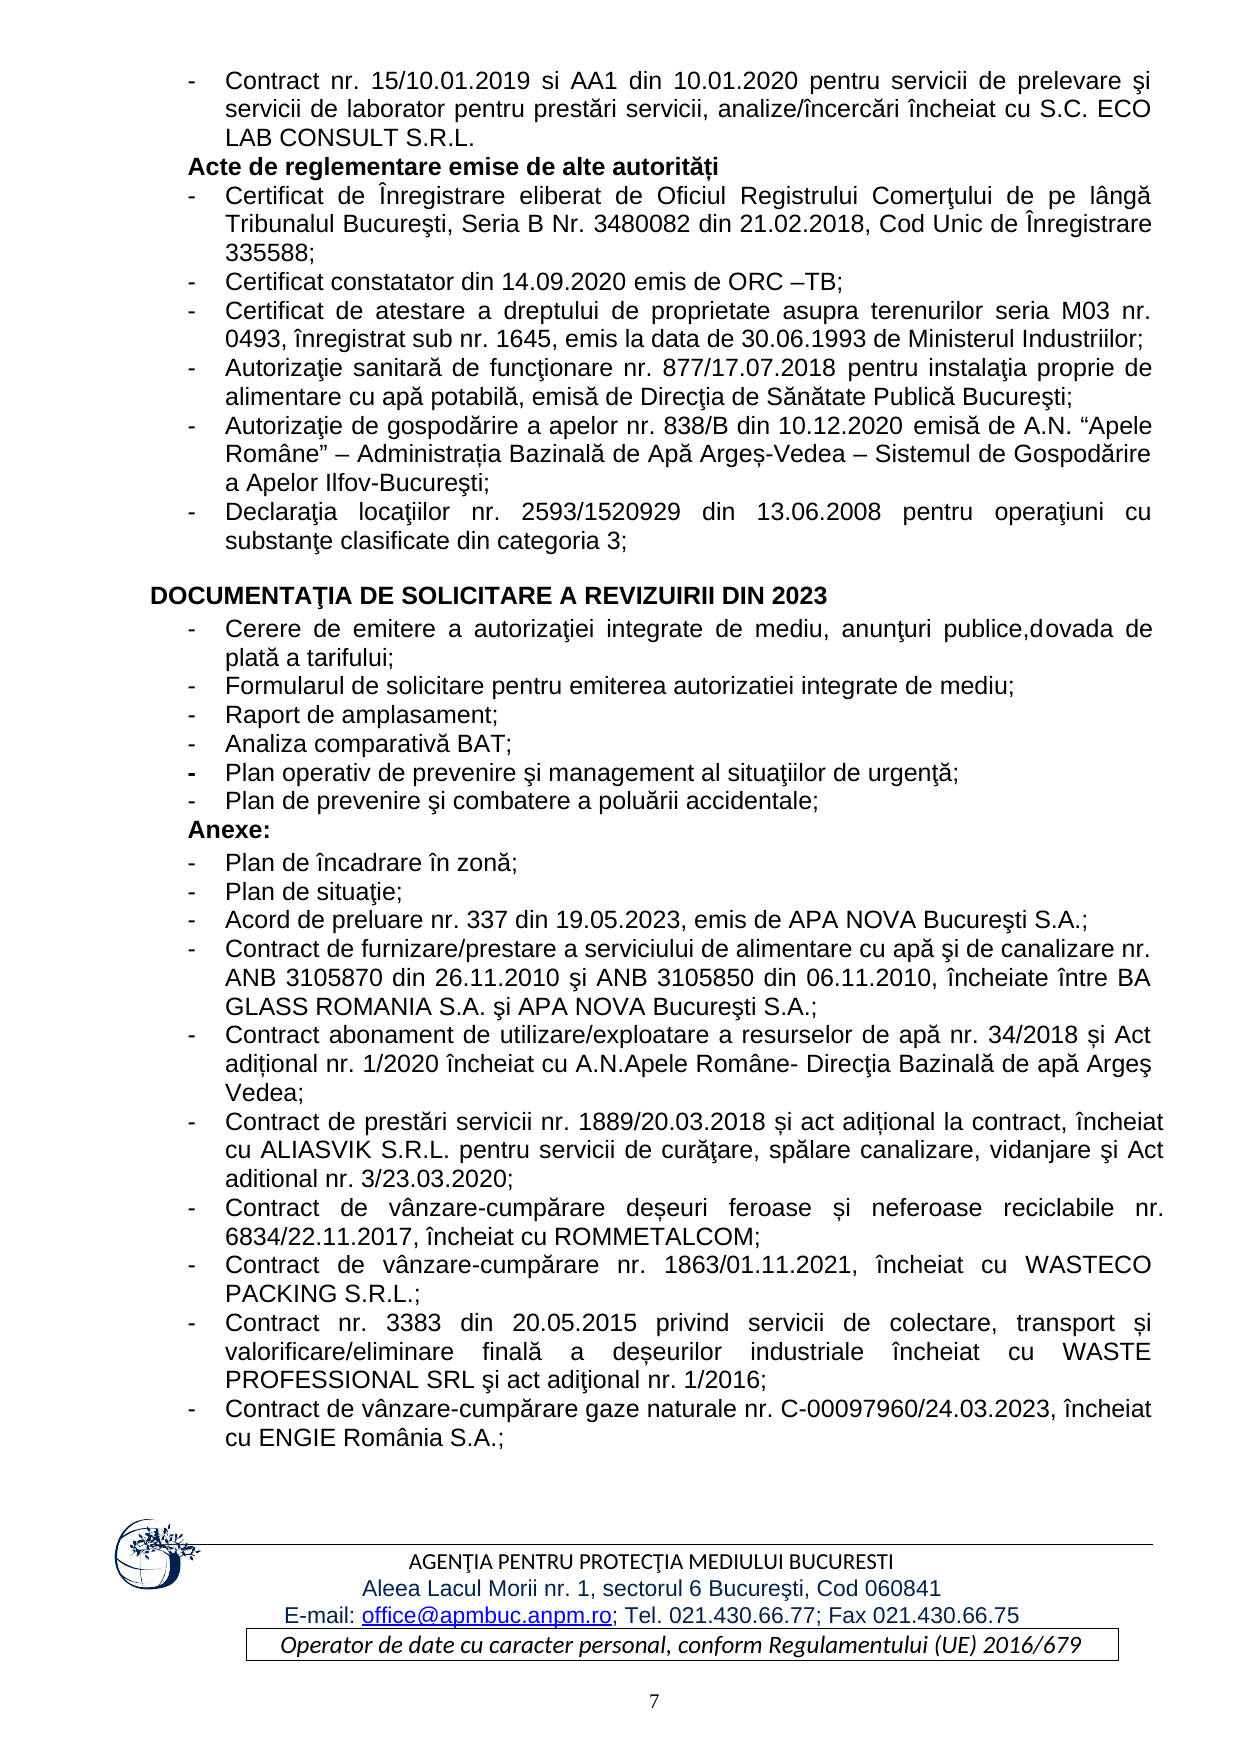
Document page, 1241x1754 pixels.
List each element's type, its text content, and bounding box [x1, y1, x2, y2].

list Contract abonament de utilizare/exploatare a resurselor de apă nr. 34/2018 și Act adițional nr. 1/2020 încheiat cu A.N.Apele Române- Direcţia Bazinală de apă Argeş Vedea; [187, 1021, 1153, 1107]
list Certificat constatator din 14.09.2020 emis de ORC –TB; [187, 267, 1153, 296]
list Certificat de atestare a dreptului de proprietate asupra terenurilor seria M03 nr. 0493, înregistrat sub nr. 1645, emis la data de 30.06.1993 de Ministerul Industriilor; [187, 296, 1153, 353]
list Autorizaţie sanitară de funcţionare nr. 877/17.07.2018 pentru instalaţia proprie de alimentare cu apă potabilă, emisă de Direcţia de Sănătate Publică Bucureşti; [187, 353, 1153, 411]
list Contract nr. 3383 din 20.05.2015 privind servicii de colectare, transport și valorificare/eliminare finală a deșeurilor industriale încheiat cu WASTE PROFESSIONAL SRL şi act adiţional nr. 1/2016; [187, 1308, 1153, 1394]
list Plan de încadrare în zonă; [187, 848, 1153, 877]
list Analiza comparativă BAT; [187, 729, 1153, 757]
list Cerere de emitere a autorizaţiei integrate de mediu, anunţuri publice,dovada de plată a tarifului; [187, 614, 1153, 671]
list Acte de reglementare emise de alte autorități [187, 152, 1153, 181]
list Plan operativ de prevenire şi management al situaţiilor de urgenţă; [187, 757, 1153, 786]
list Acord de preluare nr. 337 din 19.05.2023, emis de APA NOVA Bucureşti S.A.; [187, 906, 1153, 934]
text DOCUMENTAŢIA DE SOLICITARE A REVIZUIRII DIN 2023 [150, 581, 1153, 609]
list Certificat de Înregistrare eliberat de Oficiul Registrului Comerţului de pe lângă Tribunalul Bucureşti, Seria B Nr. 3480082 din 21.02.2018, Cod Unic de Înregistrare 335588; [187, 181, 1153, 267]
list Contract de vânzare-cumpărare gaze naturale nr. C-00097960/24.03.2023, încheiat cu ENGIE România S.A.; [187, 1394, 1153, 1452]
list Autorizaţie de gospodărire a apelor nr. 838/B din 10.12.2020 emisă de A.N. “Apele Române” – Administrația Bazinală de Apă Argeș-Vedea – Sistemul de Gospodărire a Apelor Ilfov-Bucureşti; [187, 411, 1153, 497]
list Contract nr. 15/10.01.2019 si AA1 din 10.01.2020 pentru servicii de prelevare şi servicii de laborator pentru prestări servicii, analize/încercări încheiat cu S.C. ECO LAB CONSULT S.R.L. [187, 66, 1153, 152]
text Anexe: [150, 815, 1153, 844]
list Contract de vânzare-cumpărare nr. 1863/01.11.2021, încheiat cu WASTECO PACKING S.R.L.; [187, 1251, 1153, 1308]
list Plan de prevenire şi combatere a poluării accidentale; [187, 786, 1153, 815]
list Formularul de solicitare pentru emiterea autorizatiei integrate de mediu; [187, 671, 1153, 700]
list Declaraţia locaţiilor nr. 2593/1520929 din 13.06.2008 pentru operaţiuni cu substanţe clasificate din categoria 3; [187, 497, 1153, 554]
list Contract de vânzare-cumpărare deșeuri feroase și neferoase reciclabile nr. 6834/22.11.2017, încheiat cu ROMMETALCOM; [187, 1193, 1166, 1251]
list Plan de situaţie; [187, 877, 1153, 906]
list Contract de prestări servicii nr. 1889/20.03.2018 și act adițional la contract, încheiat cu ALIASVIK S.R.L. pentru servicii de curăţare, spălare canalizare, vidanjare şi Act aditional nr. 3/23.03.2020; [187, 1107, 1166, 1193]
list Contract de furnizare/prestare a serviciului de alimentare cu apă şi de canalizare nr. ANB 3105870 din 26.11.2010 şi ANB 3105850 din 06.11.2010, încheiate între BA GLASS ROMANIA S.A. şi APA NOVA Bucureşti S.A.; [187, 934, 1153, 1021]
list Raport de amplasament; [187, 700, 1153, 729]
